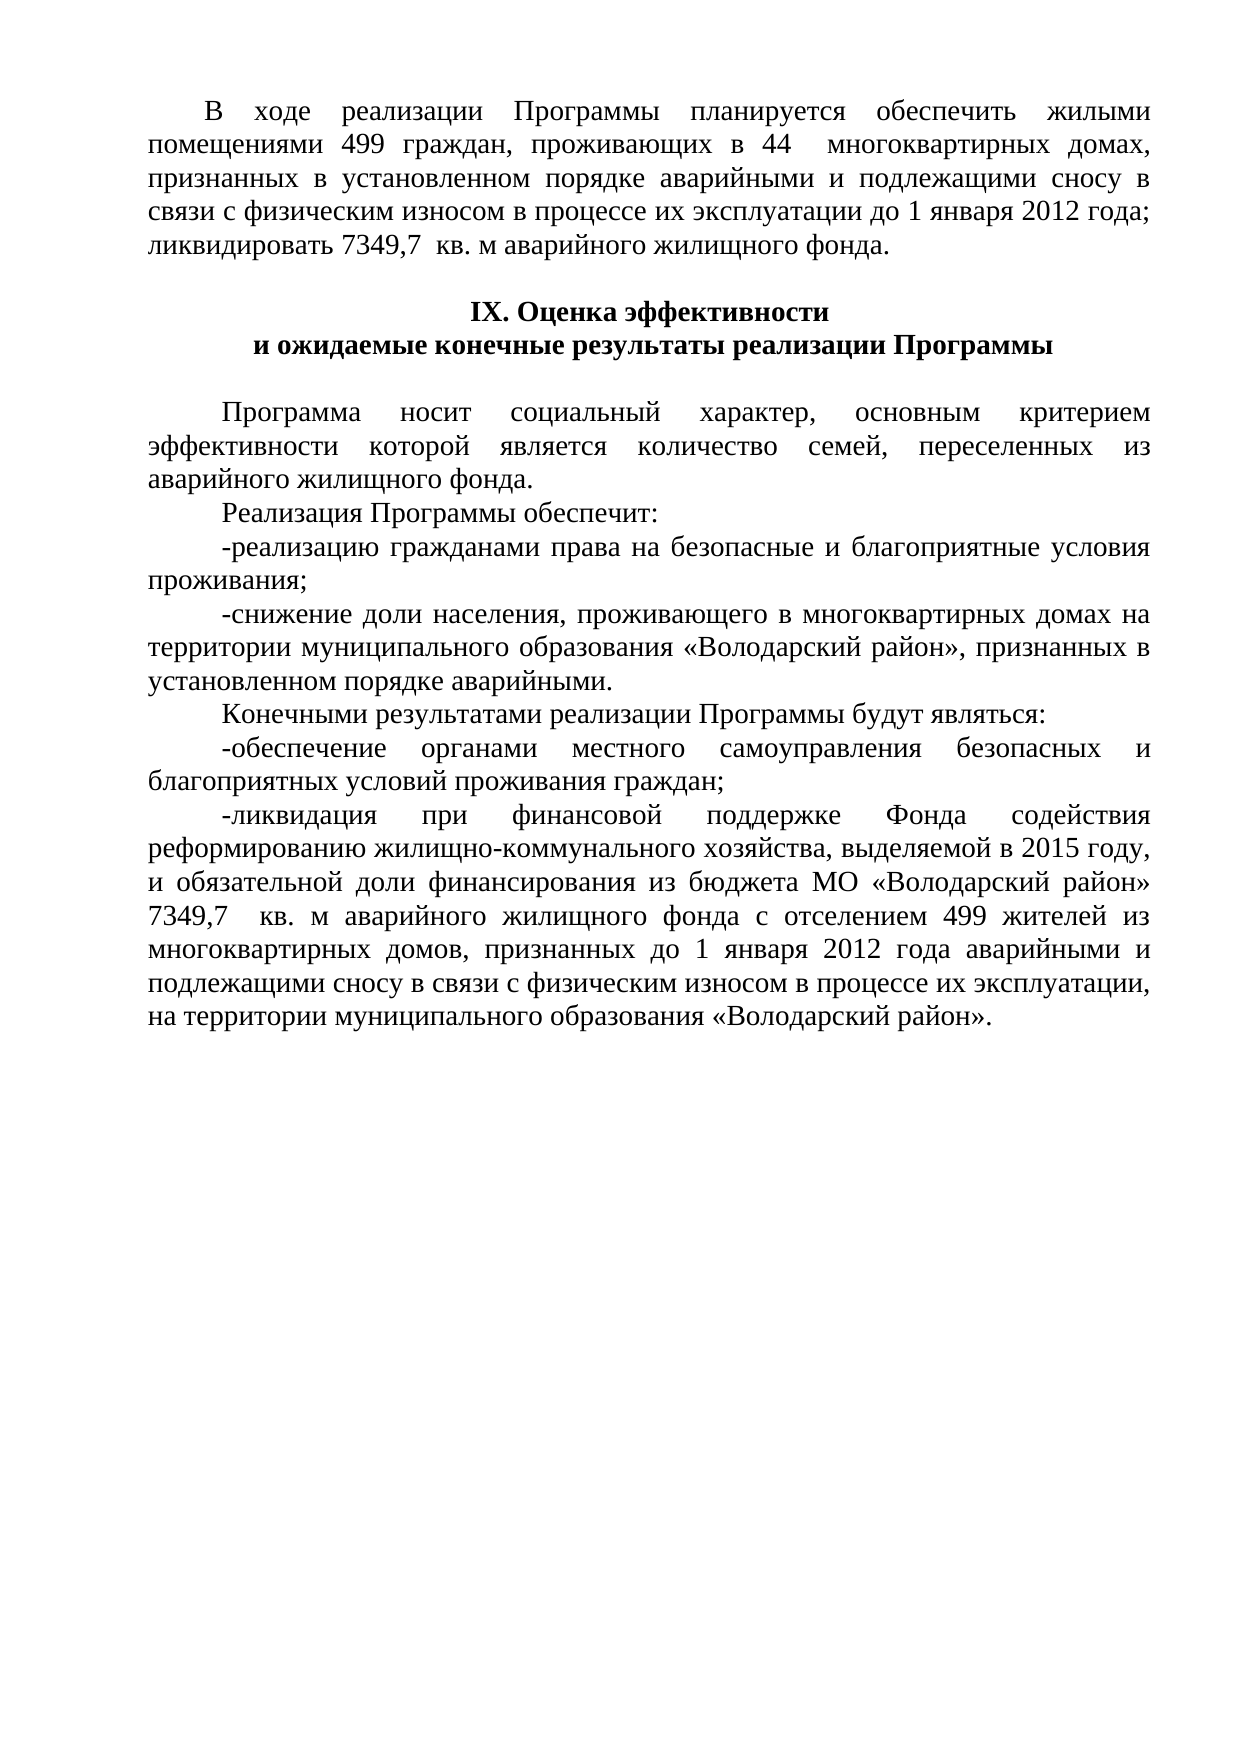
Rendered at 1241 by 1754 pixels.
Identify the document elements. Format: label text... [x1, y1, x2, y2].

text В ходе реализации Программы планируется обеспечить жилыми помещениями 499 граждан, проживающих в 44 многоквартирных домах, признанных в установленном порядке аварийными и подлежащими сносу в связи с физическим износом в процессе их эксплуатации до 1 января 2012 года; ликвидировать 7349,7 кв. м аварийного жилищного фонда. [148, 93, 1152, 260]
text Реализация Программы обеспечит: [148, 495, 1152, 529]
text IX. Оценка эффективности [148, 294, 1152, 327]
text -реализацию гражданами права на безопасные и благоприятные условия проживания; [148, 529, 1152, 596]
text -снижение доли населения, проживающего в многоквартирных домах на территории муниципального образования «Володарский район», признанных в установленном порядке аварийными. [148, 596, 1152, 696]
text Конечными результатами реализации Программы будут являться: [148, 696, 1152, 730]
text Программа носит социальный характер, основным критерием эффективности которой является количество семей, переселенных из аварийного жилищного фонда. [148, 394, 1152, 495]
text -ликвидация при финансовой поддержке Фонда содействия реформированию жилищно-коммунального хозяйства, выделяемой в 2015 году, и обязательной доли финансирования из бюджета МО «Володарский район» 7349,7 кв. м аварийного жилищного фонда с отселением 499 жителей из многоквартирных домов, признанных до 1 января 2012 года аварийными и подлежащими сносу в связи с физическим износом в процессе их эксплуатации, на территории муниципального образования «Володарский район». [148, 797, 1152, 1032]
text и ожидаемые конечные результаты реализации Программы [148, 327, 1152, 361]
text -обеспечение органами местного самоуправления безопасных и благоприятных условий проживания граждан; [148, 730, 1152, 797]
